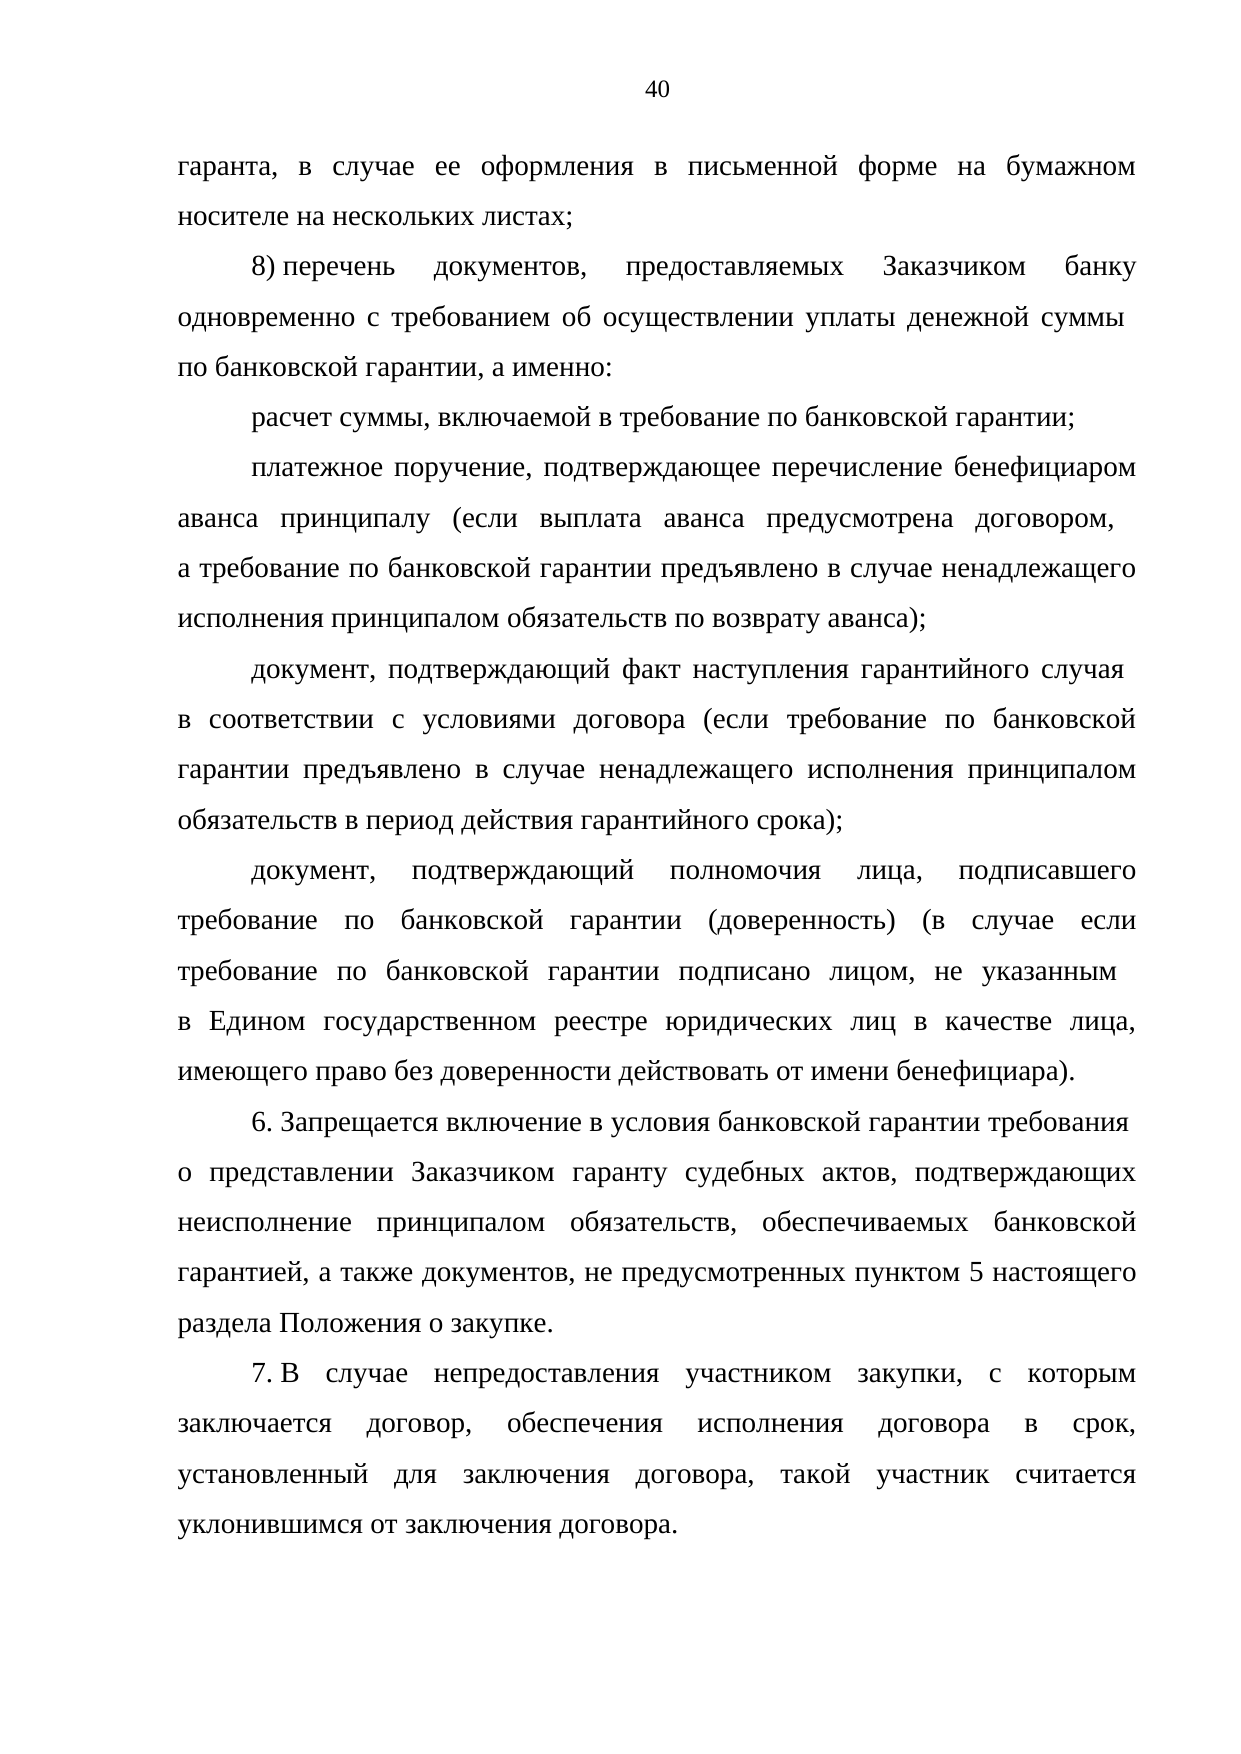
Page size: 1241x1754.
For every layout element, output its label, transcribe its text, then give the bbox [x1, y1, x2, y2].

text 8) перечень документов, предоставляемых Заказчиком банку одновременно с требованием об осуществлении уплаты денежной суммы по банковской гарантии, а именно: [177, 248, 1137, 382]
text 7. В случае непредоставления участником закупки, с которым заключается договор, обеспечения исполнения договора в срок, установленный для заключения договора, такой участник считается уклонившимся от заключения договора. [177, 1355, 1137, 1540]
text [177, 148, 1137, 232]
text платежное поручение, подтверждающее перечисление бенефициаром аванса принципалу (если выплата аванса предусмотрена договором, а требование по банковской гарантии предъявлено в случае ненадлежащего исполнения принципалом обязательств по возврату аванса); [177, 449, 1137, 634]
text документ, подтверждающий полномочия лица, подписавшего требование по банковской гарантии (доверенность) (в случае если требование по банковской гарантии подписано лицом, не указанным в Едином государственном реестре юридических лиц в качестве лица, имеющего право без доверенности действовать от имени бенефициара). [177, 852, 1137, 1087]
text расчет суммы, включаемой в требование по банковской гарантии; [177, 399, 1137, 433]
text документ, подтверждающий факт наступления гарантийного случая в соответствии с условиями договора (если требование по банковской гарантии предъявлено в случае ненадлежащего исполнения принципалом обязательств в период действия гарантийного срока); [177, 651, 1137, 835]
text 6. Запрещается включение в условия банковской гарантии требования о представлении Заказчиком гаранту судебных актов, подтверждающих неисполнение принципалом обязательств, обеспечиваемых банковской гарантией, а также документов, не предусмотренных пунктом 5 настоящего раздела Положения о закупке. [177, 1104, 1137, 1338]
